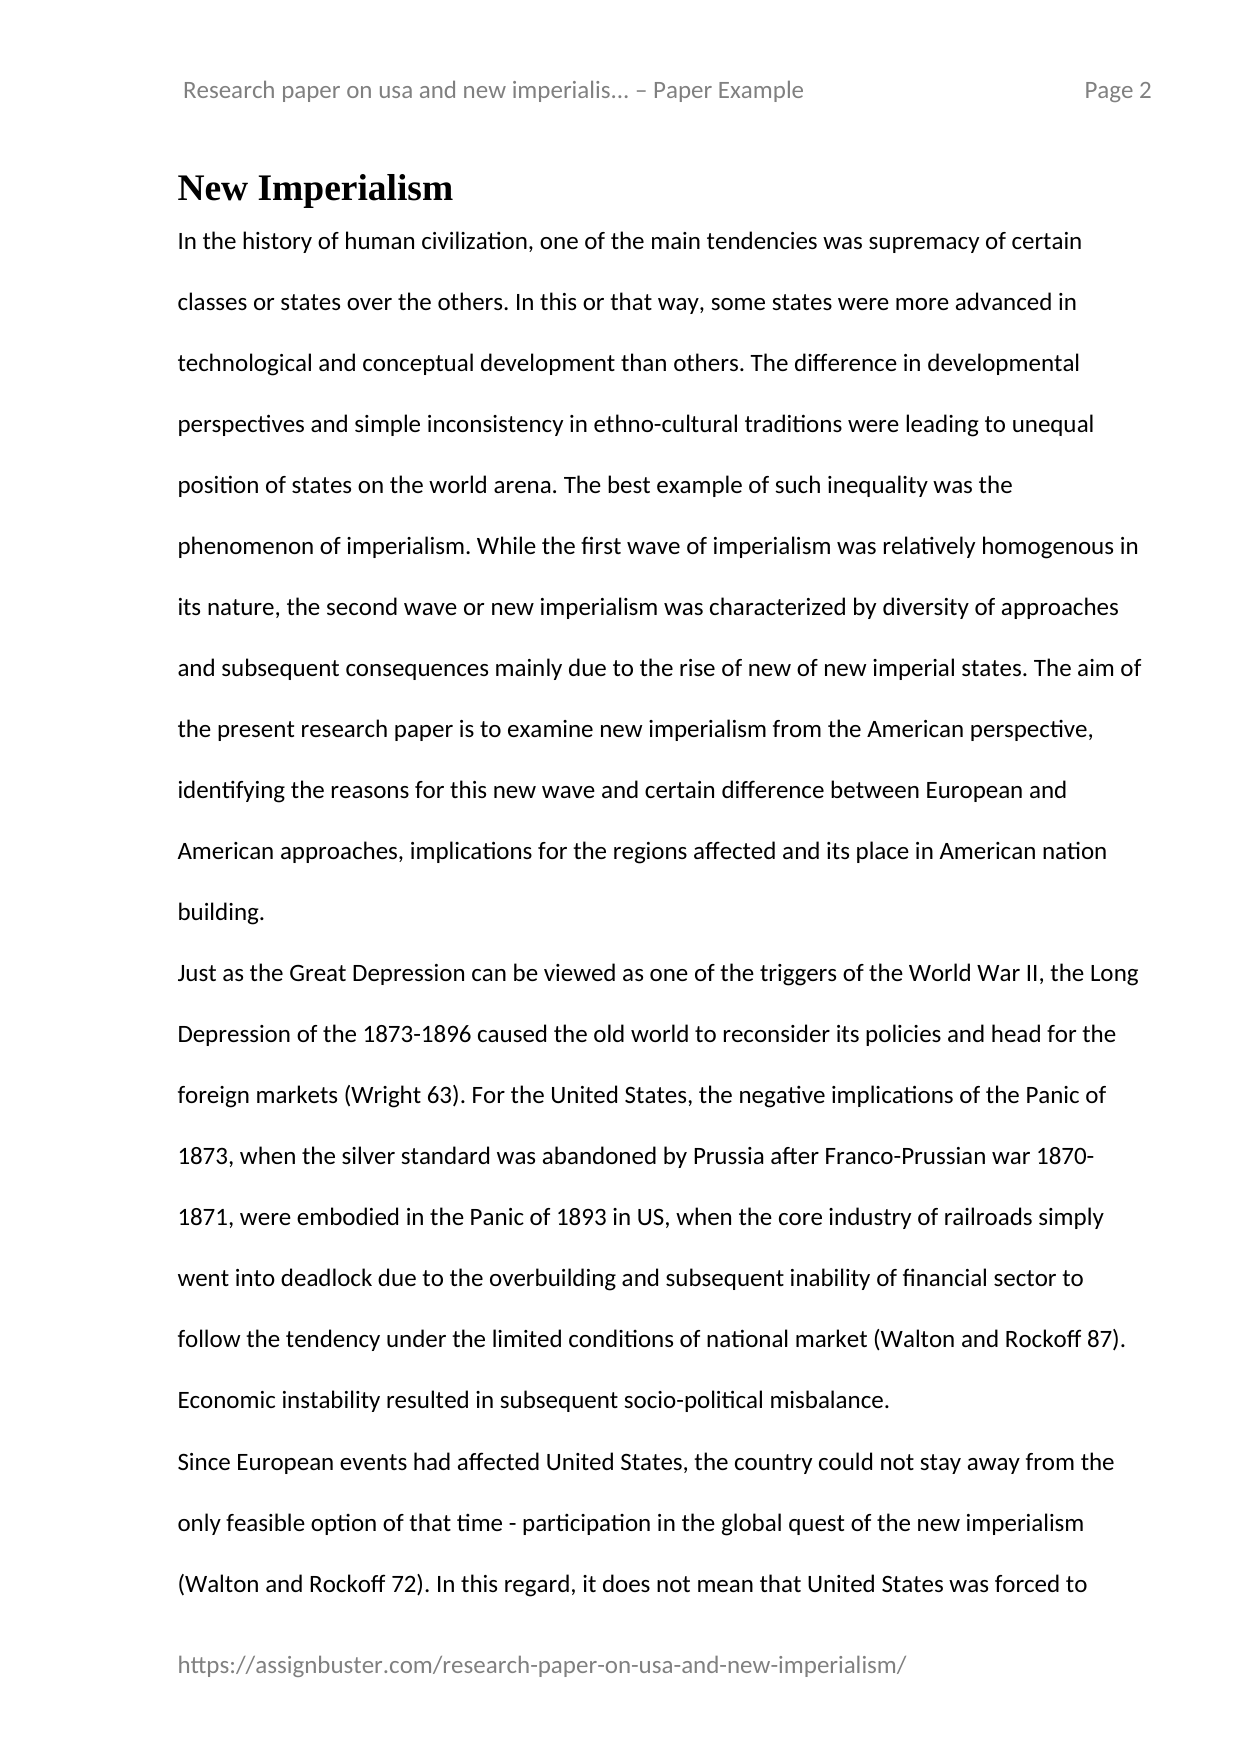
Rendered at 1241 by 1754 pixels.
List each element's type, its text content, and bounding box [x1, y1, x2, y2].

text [177, 225, 1152, 1598]
subtitle New Imperialism [177, 166, 1152, 209]
